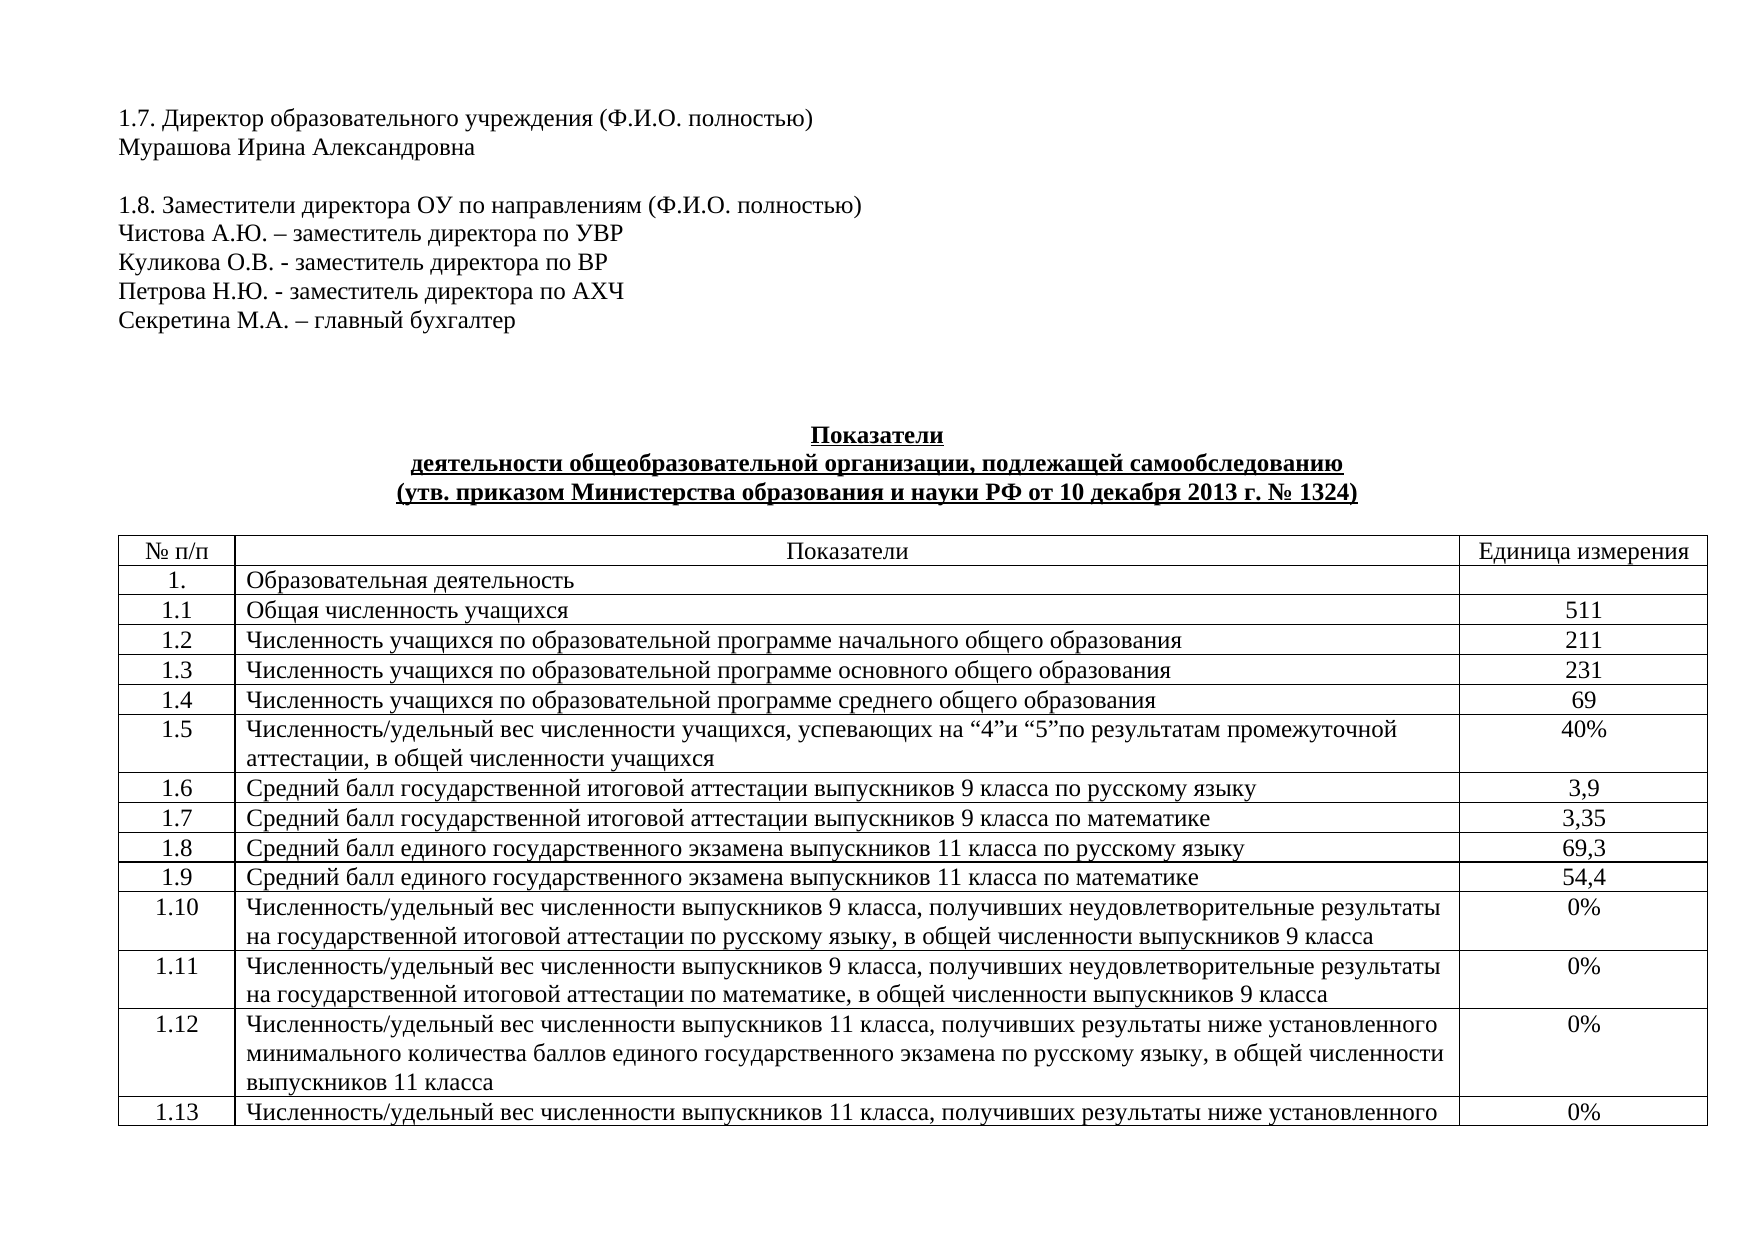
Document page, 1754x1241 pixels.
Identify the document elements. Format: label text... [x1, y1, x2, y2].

table_cell Численность/удельный вес численности учащихся, успевающих на “4”и “5”по результатам промежуточной аттестации, в общей численности учащихся [236, 715, 1459, 772]
table_cell 231 [1460, 655, 1707, 684]
table_cell 1.2 [119, 625, 234, 654]
table_cell 1.8 [119, 833, 234, 861]
text Чистова А.Ю. – заместитель директора по УВР [118, 218, 1636, 247]
table_cell 1.10 [119, 892, 234, 950]
table_cell 1.11 [119, 951, 234, 1008]
table_cell 40% [1460, 715, 1707, 772]
text 1.7. Директор образовательного учреждения (Ф.И.О. полностью) [118, 103, 1636, 132]
table_cell Численность учащихся по образовательной программе основного общего образования [236, 655, 1459, 684]
table_cell 1.4 [119, 685, 234, 713]
table_cell Образовательная деятельность [236, 566, 1459, 594]
table_cell 3,9 [1460, 773, 1707, 802]
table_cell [236, 1097, 1459, 1125]
table_cell Численность учащихся по образовательной программе начального общего образования [236, 625, 1459, 654]
table_cell Средний балл единого государственного экзамена выпускников 11 класса по русскому языку [236, 833, 1459, 861]
table_cell Средний балл единого государственного экзамена выпускников 11 класса по математике [236, 863, 1459, 891]
table_header Показатели [236, 536, 1459, 564]
table_cell 0% [1460, 1009, 1707, 1096]
text 1.8. Заместители директора ОУ по направлениям (Ф.И.О. полностью) [118, 190, 1636, 218]
table_cell 1.1 [119, 595, 234, 624]
table_cell 1.6 [119, 773, 234, 802]
table_cell 1. [119, 566, 234, 594]
table_cell Численность/удельный вес численности выпускников 11 класса, получивших результаты ниже установленного минимального количества баллов единого государственного экзамена по русскому языку, в общей численности выпускников 11 класса [236, 1009, 1459, 1096]
table_cell 0% [1460, 1097, 1707, 1125]
table_cell 211 [1460, 625, 1707, 654]
subtitle Показатели деятельности общеобразовательной организации, подлежащей самообследованию (утв. приказом Министерства образования и науки РФ от 10 декабря 2013 г. № 1324) [118, 420, 1636, 506]
table_cell 1.3 [119, 655, 234, 684]
table_cell [1460, 566, 1707, 594]
table_cell 0% [1460, 951, 1707, 1008]
table_cell 1.5 [119, 715, 234, 772]
text Петрова Н.Ю. - заместитель директора по АХЧ [118, 276, 1636, 305]
table_cell Численность учащихся по образовательной программе среднего общего образования [236, 685, 1459, 713]
table_header Единица измерения [1460, 536, 1707, 564]
table_cell Численность/удельный вес численности выпускников 9 класса, получивших неудовлетворительные результаты на государственной итоговой аттестации по русскому языку, в общей численности выпускников 9 класса [236, 892, 1459, 950]
table_cell Численность/удельный вес численности выпускников 9 класса, получивших неудовлетворительные результаты на государственной итоговой аттестации по математике, в общей численности выпускников 9 класса [236, 951, 1459, 1008]
table_cell 69,3 [1460, 833, 1707, 861]
table_cell Общая численность учащихся [236, 595, 1459, 624]
subtitle Секретина М.А. – главный бухгалтер [118, 305, 1636, 333]
table_cell 1.7 [119, 803, 234, 832]
table_cell Средний балл государственной итоговой аттестации выпускников 9 класса по математике [236, 803, 1459, 832]
table_cell Средний балл государственной итоговой аттестации выпускников 9 класса по русскому языку [236, 773, 1459, 802]
text Мурашова Ирина Александровна [118, 132, 1636, 161]
table_cell 1.12 [119, 1009, 234, 1096]
table_cell 1.9 [119, 863, 234, 891]
table_cell 54,4 [1460, 863, 1707, 891]
table_cell 3,35 [1460, 803, 1707, 832]
table_cell 69 [1460, 685, 1707, 713]
table_cell 1.13 [119, 1097, 234, 1125]
text Куликова О.В. - заместитель директора по ВР [118, 247, 1636, 276]
table_cell 0% [1460, 892, 1707, 950]
table_cell 511 [1460, 595, 1707, 624]
table_header № п/п [119, 536, 234, 564]
